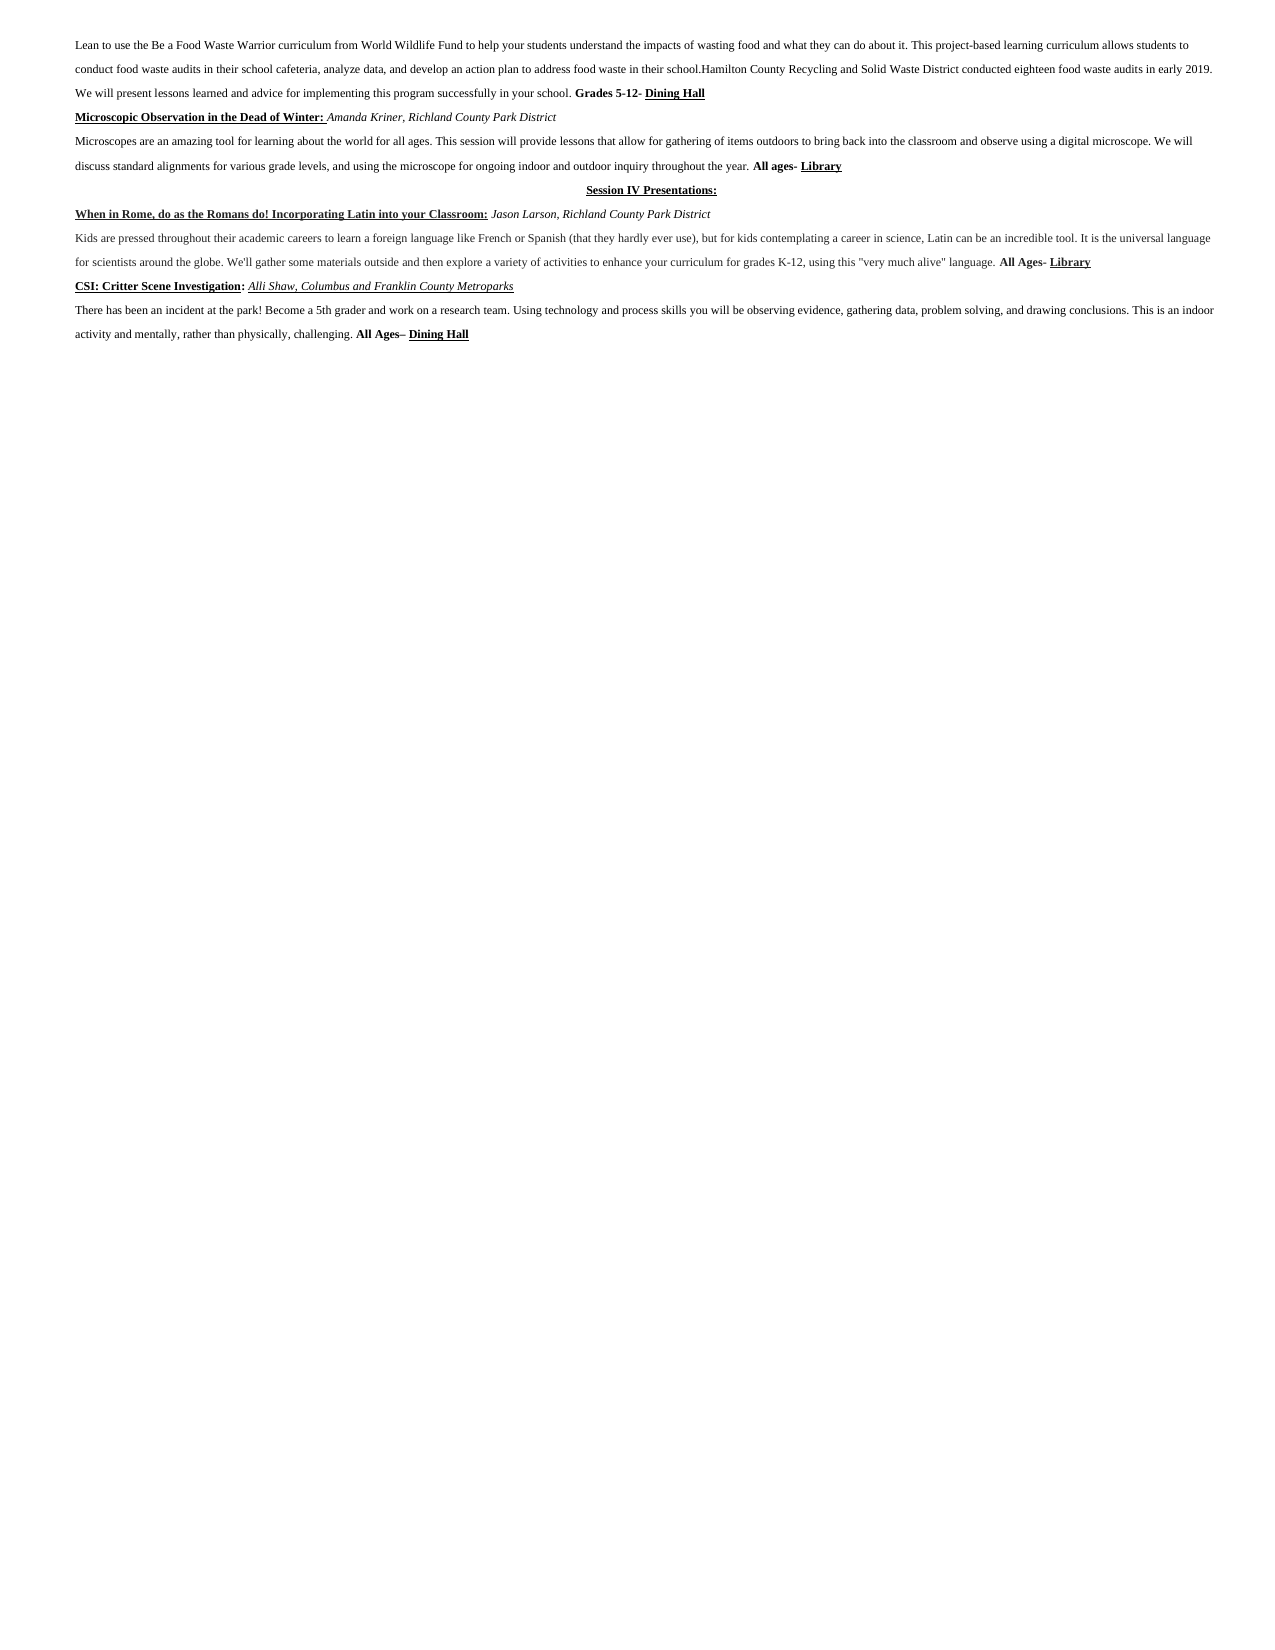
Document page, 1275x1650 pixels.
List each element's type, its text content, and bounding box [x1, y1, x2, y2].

text Kids are pressed throughout their academic careers to learn a foreign language like French or Spanish (that they hardly ever use), but for kids contemplating a career in science, Latin can be an incredible tool. It is the universal language for scientists around the globe. We'll gather some materials outside and then explore a variety of activities to enhance your curriculum for grades K-12, using this "very much alive" language. All Ages- Library [75, 221, 1228, 269]
text Microscopic Observation in the Dead of Winter: Amanda Kriner, Richland County Park District [75, 100, 1228, 124]
text Microscopes are an amazing tool for learning about the world for all ages. This session will provide lessons that allow for gathering of items outdoors to bring back into the classroom and observe using a digital microscope. We will discuss standard alignments for various grade levels, and using the microscope for ongoing indoor and outdoor inquiry throughout the year. All ages- Library [75, 124, 1228, 173]
text CSI: Critter Scene Investigation: Alli Shaw, Columbus and Franklin County Metroparks [248, 269, 1228, 293]
text There has been an incident at the park! Become a 5th grader and work on a research team. Using technology and process skills you will be observing evidence, gathering data, problem solving, and drawing conclusions. This is an indoor activity and mentally, rather than physically, challenging. All Ages– Dining Hall [75, 293, 1228, 342]
text Session IV Presentations: [75, 173, 1228, 197]
text Lean to use the Be a Food Waste Warrior curriculum from World Wildlife Fund to help your students understand the impacts of wasting food and what they can do about it. This project-based learning curriculum allows students to conduct food waste audits in their school cafeteria, analyze data, and develop an action plan to address food waste in their school.Hamilton County Recycling and Solid Waste District conducted eighteen food waste audits in early 2019. We will present lessons learned and advice for implementing this program successfully in your school. Grades 5-12- Dining Hall [75, 28, 1228, 100]
text When in Rome, do as the Romans do! Incorporating Latin into your Classroom: Jason Larson, Richland County Park District [75, 197, 1228, 221]
